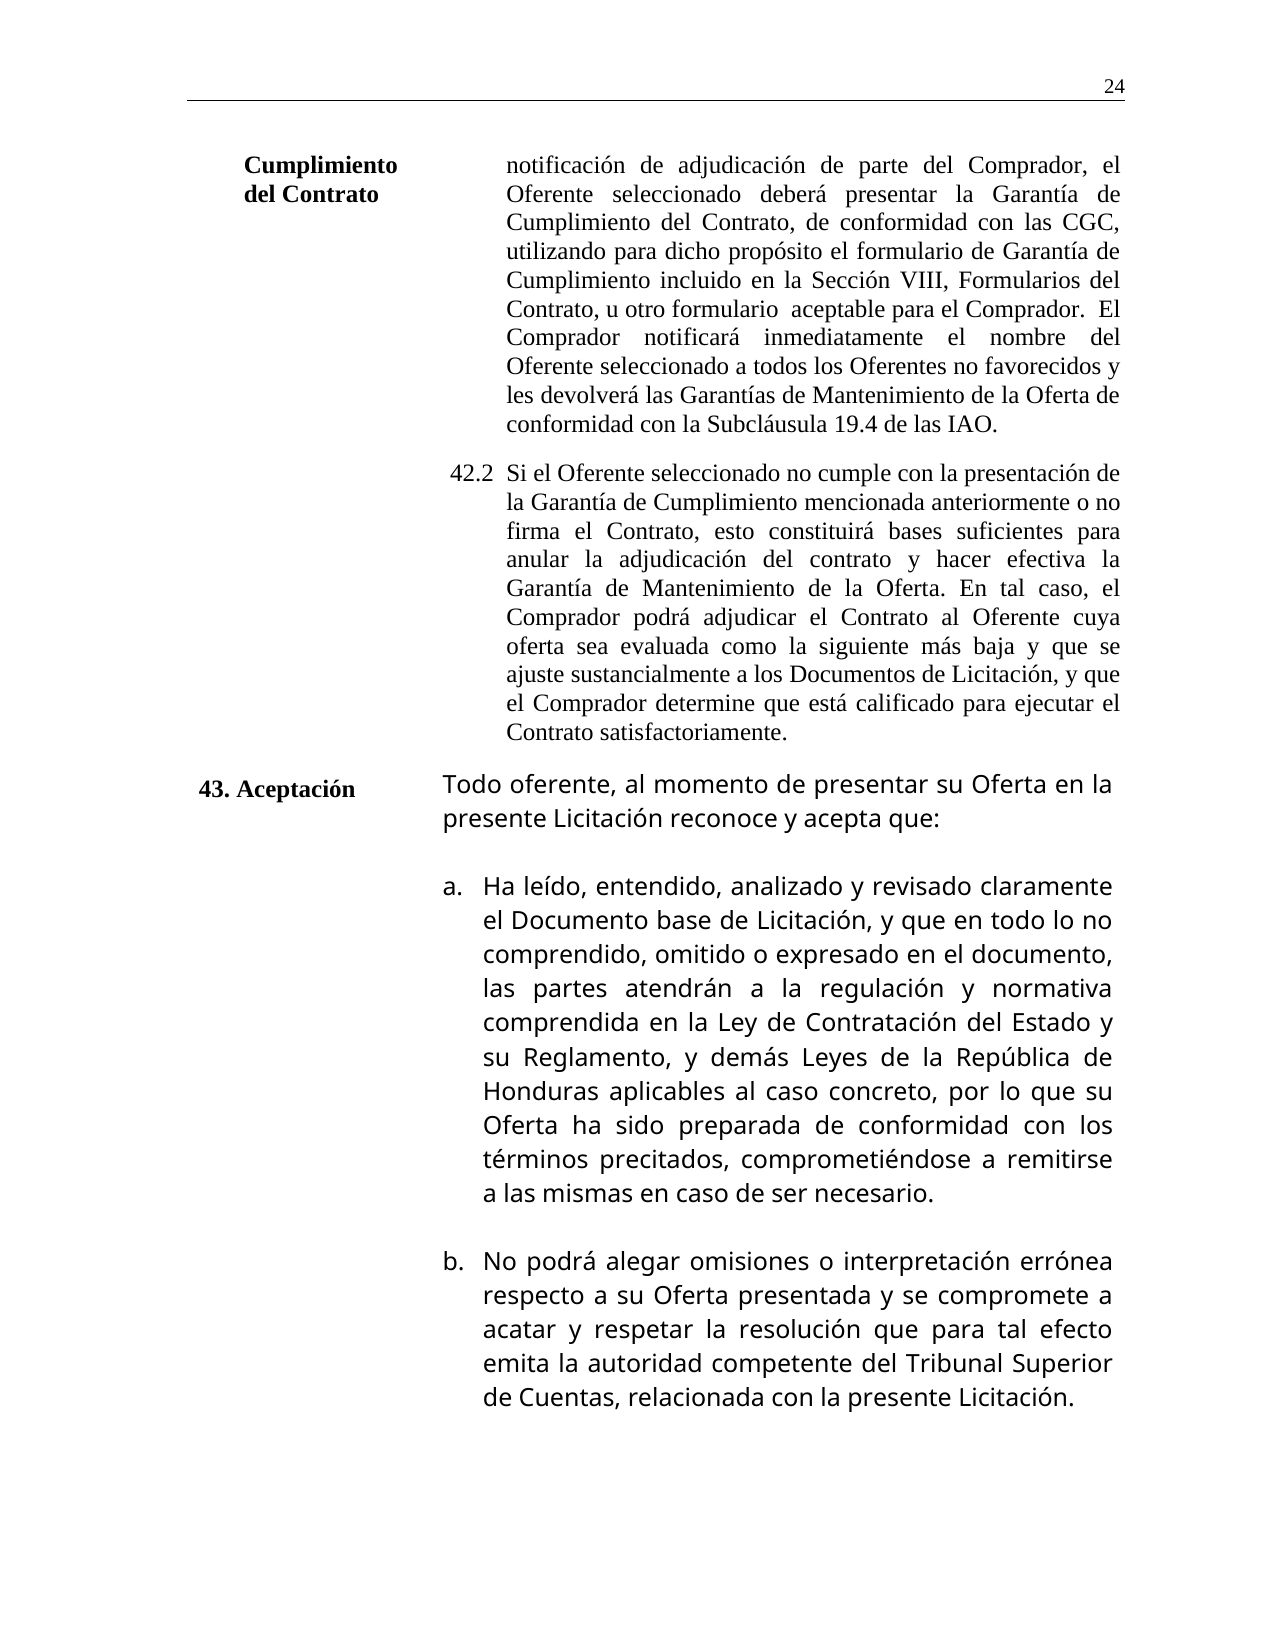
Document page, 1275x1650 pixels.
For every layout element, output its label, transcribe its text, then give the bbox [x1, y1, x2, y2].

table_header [187, 150, 431, 1468]
